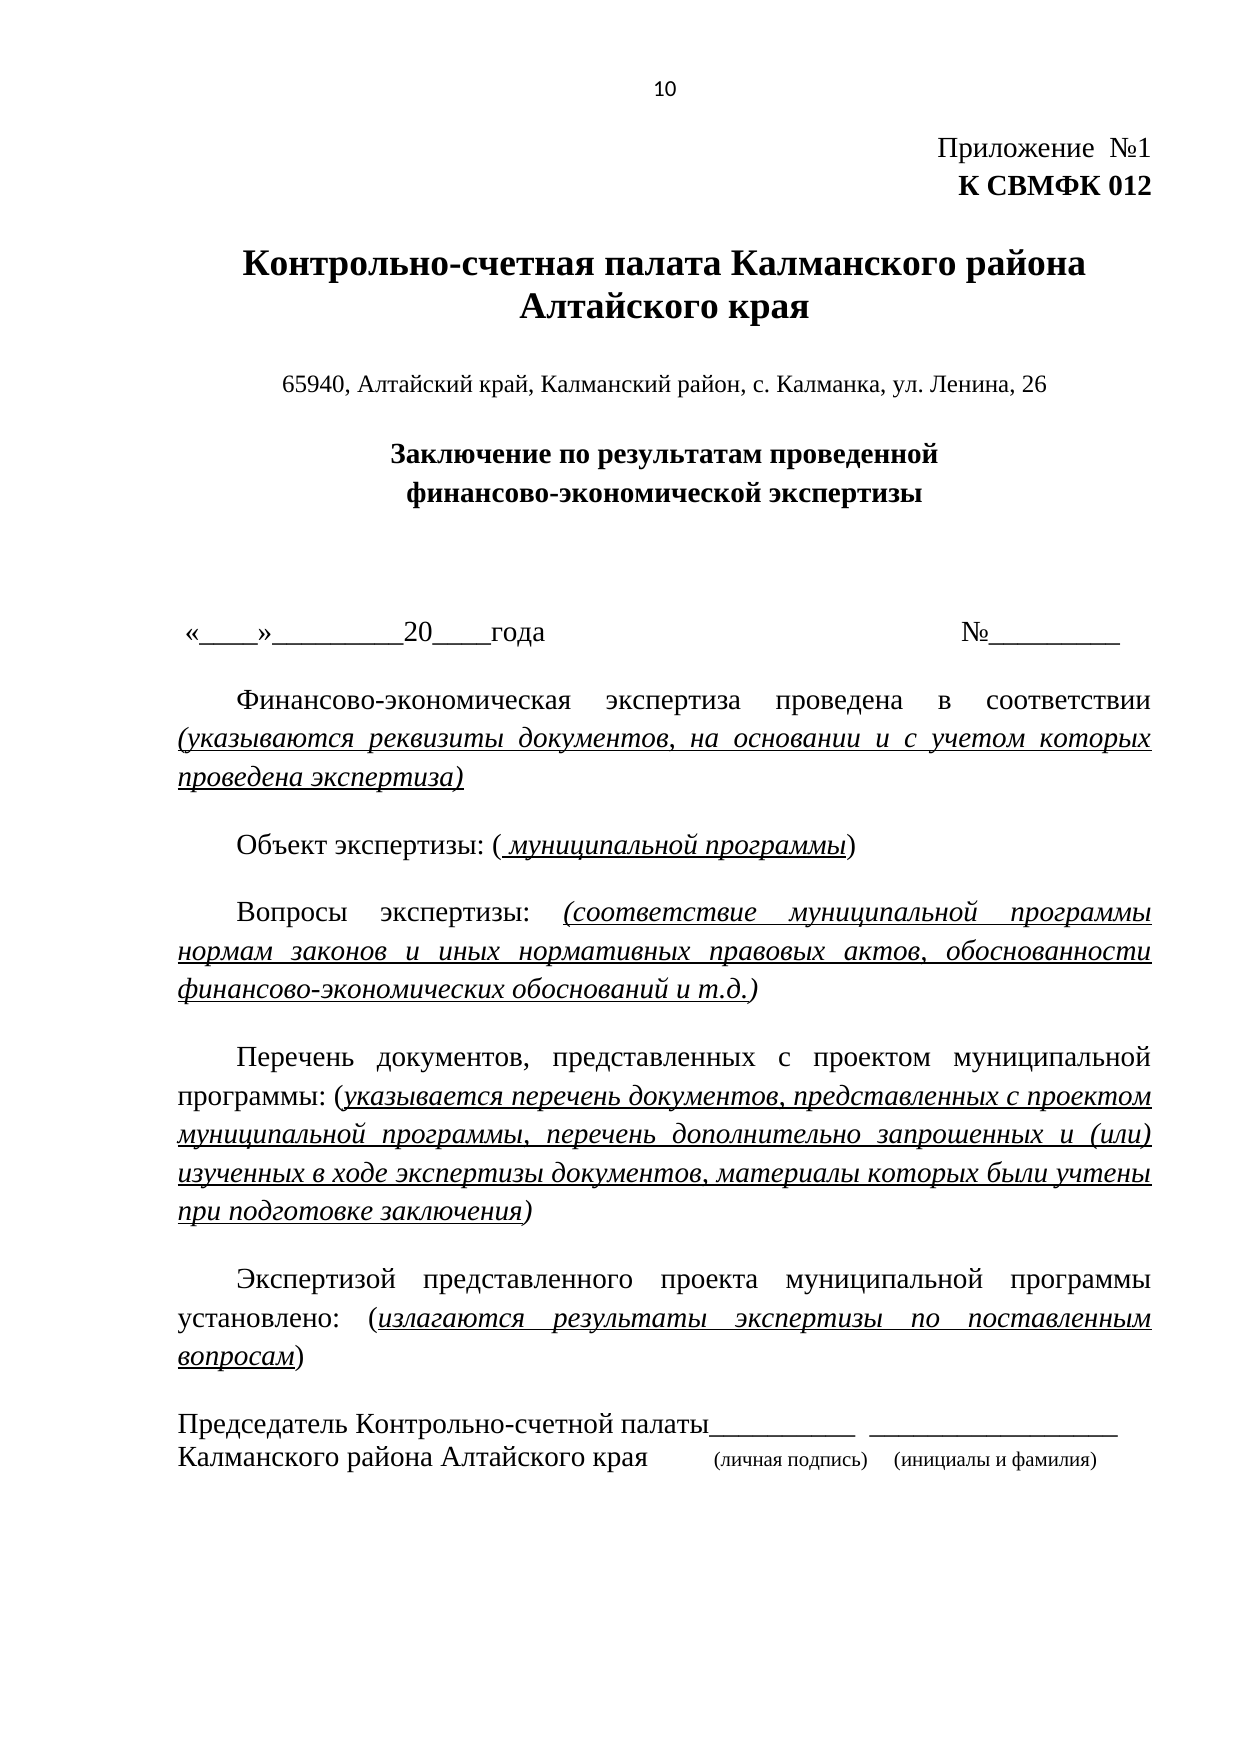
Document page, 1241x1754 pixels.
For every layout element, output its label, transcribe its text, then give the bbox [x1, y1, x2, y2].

text Приложение №1 [177, 130, 1152, 163]
text Перечень документов, представленных с проектом муниципальной программы: (указывается перечень документов, представленных с проектом муниципальной программы, перечень дополнительно запрошенных и (или) изученных в ходе экспертизы документов, материалы которых были учтены при подготовке заключения) [177, 1039, 1152, 1145]
text Объект экспертизы: ( муниципальной программы) [177, 827, 1152, 860]
text Вопросы экспертизы: (соответствие муниципальной программы нормам законов и иных нормативных правовых актов, обоснованности финансово-экономических обоснований и т.д.) [177, 963, 1152, 1005]
text К СВМФК 012 [177, 168, 1152, 202]
text «____»_________20____года №_________ [177, 614, 1152, 648]
text Финансово-экономическая экспертиза проведена в соответствии (указываются реквизиты документов, на основании и с учетом которых проведена экспертиза) [177, 751, 1152, 793]
text Калманского района Алтайского края (личная подпись) (инициалы и фамилия) [177, 1439, 1152, 1473]
text Перечень документов, представленных с проектом муниципальной программы: (указывается перечень документов, представленных с проектом муниципальной программы, перечень дополнительно запрошенных и (или) изученных в ходе экспертизы документов, материалы которых были учтены при подготовке заключения) [177, 1146, 1152, 1184]
text Перечень документов, представленных с проектом муниципальной программы: (указывается перечень документов, представленных с проектом муниципальной программы, перечень дополнительно запрошенных и (или) изученных в ходе экспертизы документов, материалы которых были учтены при подготовке заключения) [177, 1185, 1152, 1227]
text Финансово-экономическая экспертиза проведена в соответствии (указываются реквизиты документов, на основании и с учетом которых проведена экспертиза) [177, 682, 1152, 750]
text Экспертизой представленного проекта муниципальной программы установлено: (излагаются результаты экспертизы по поставленным вопросам) [177, 1261, 1152, 1372]
text Председатель Контрольно-счетной палаты__________ _________________ [177, 1406, 1152, 1439]
text 65940, Алтайский край, Калманский район, с. Калманка, ул. Ленина, 26 [177, 326, 1152, 398]
text Заключение по результатам проведенной [177, 437, 1152, 470]
text финансово-экономической экспертизы [177, 475, 1152, 509]
text Контрольно-счетная палата Калманского района Алтайского края [177, 240, 1152, 326]
text Вопросы экспертизы: (соответствие муниципальной программы нормам законов и иных нормативных правовых актов, обоснованности финансово-экономических обоснований и т.д.) [177, 894, 1152, 962]
